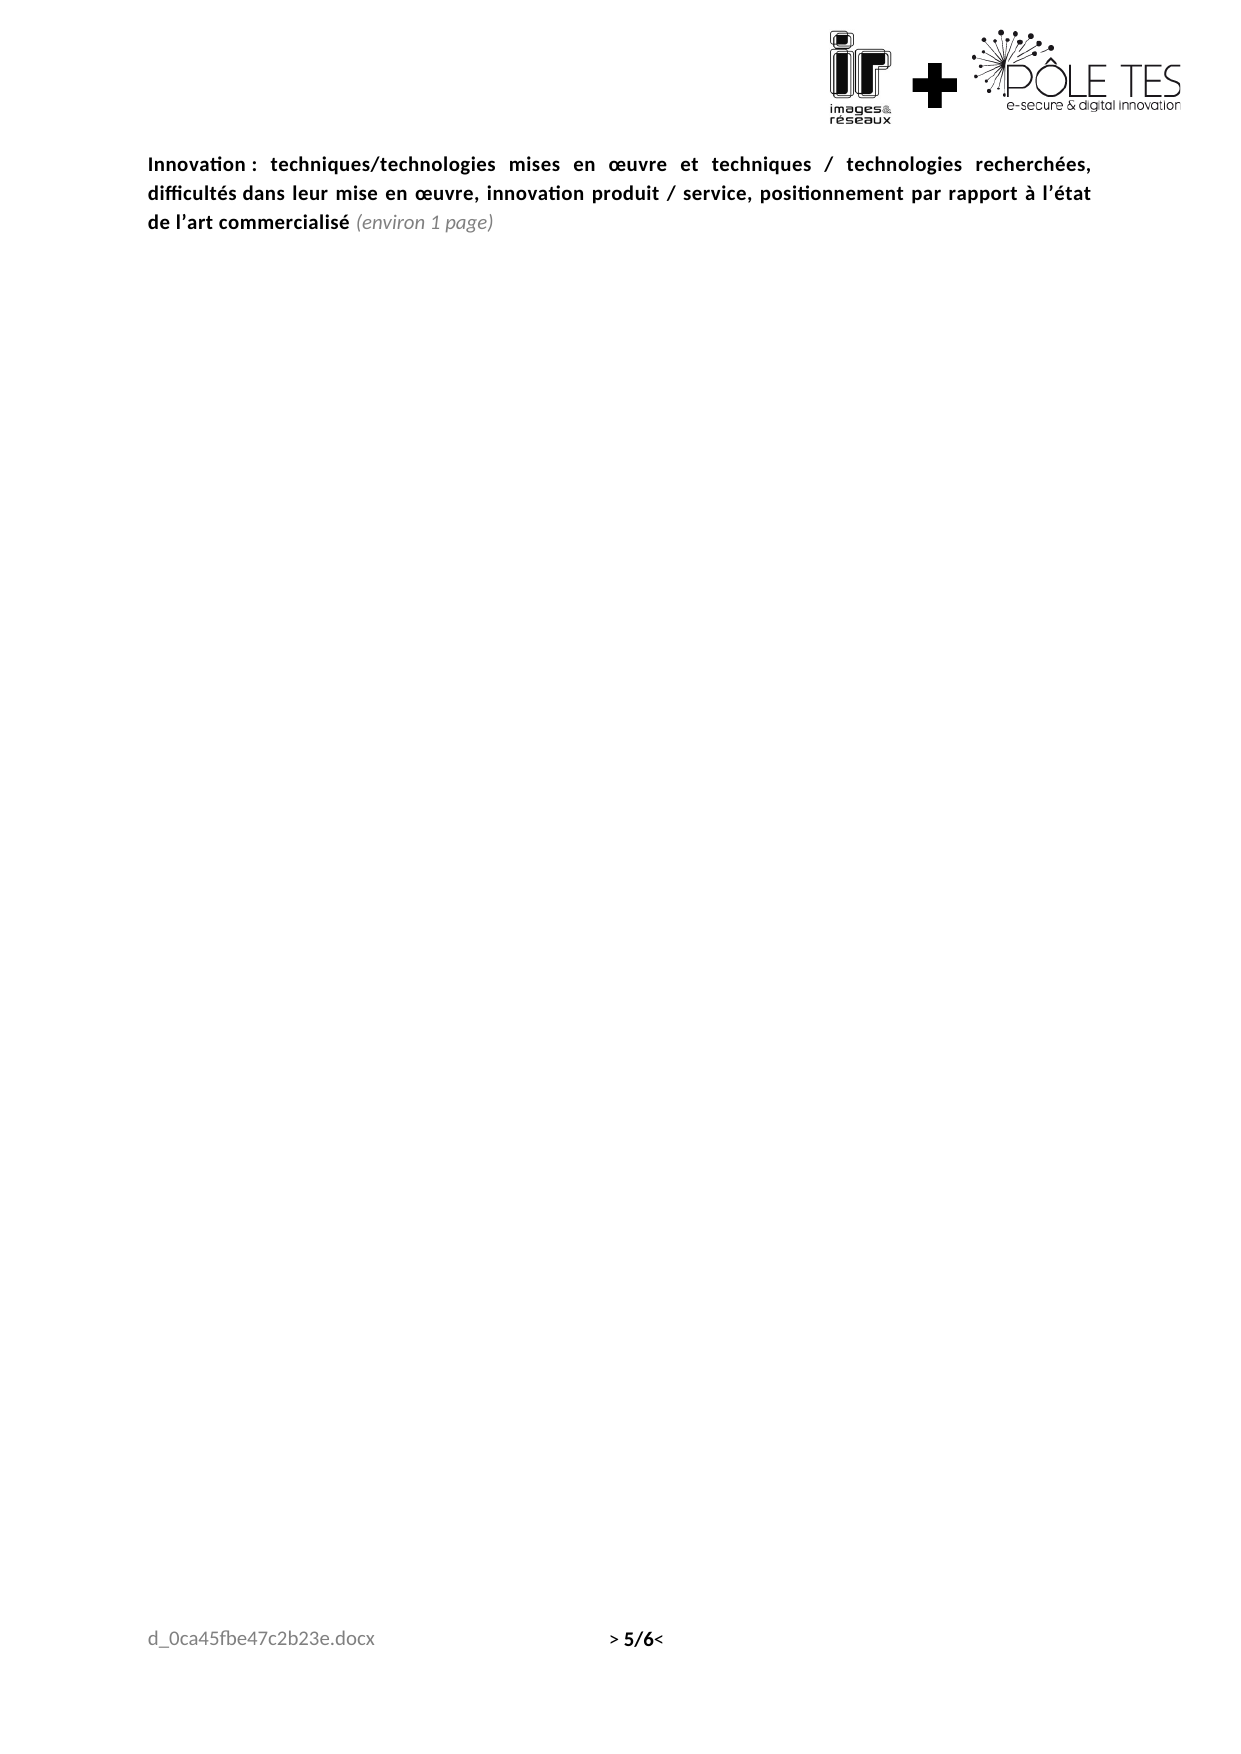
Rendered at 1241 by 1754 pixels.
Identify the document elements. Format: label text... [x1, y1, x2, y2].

picture [828, 29, 893, 125]
text Innovation : techniques/technologies mises en œuvre et techniques / technologies recherchées, difficultés dans leur mise en œuvre, innovation produit / service, positionnement par rapport à l’état de l’art commercialisé (environ 1 page) [148, 148, 1093, 235]
picture [912, 29, 1181, 112]
